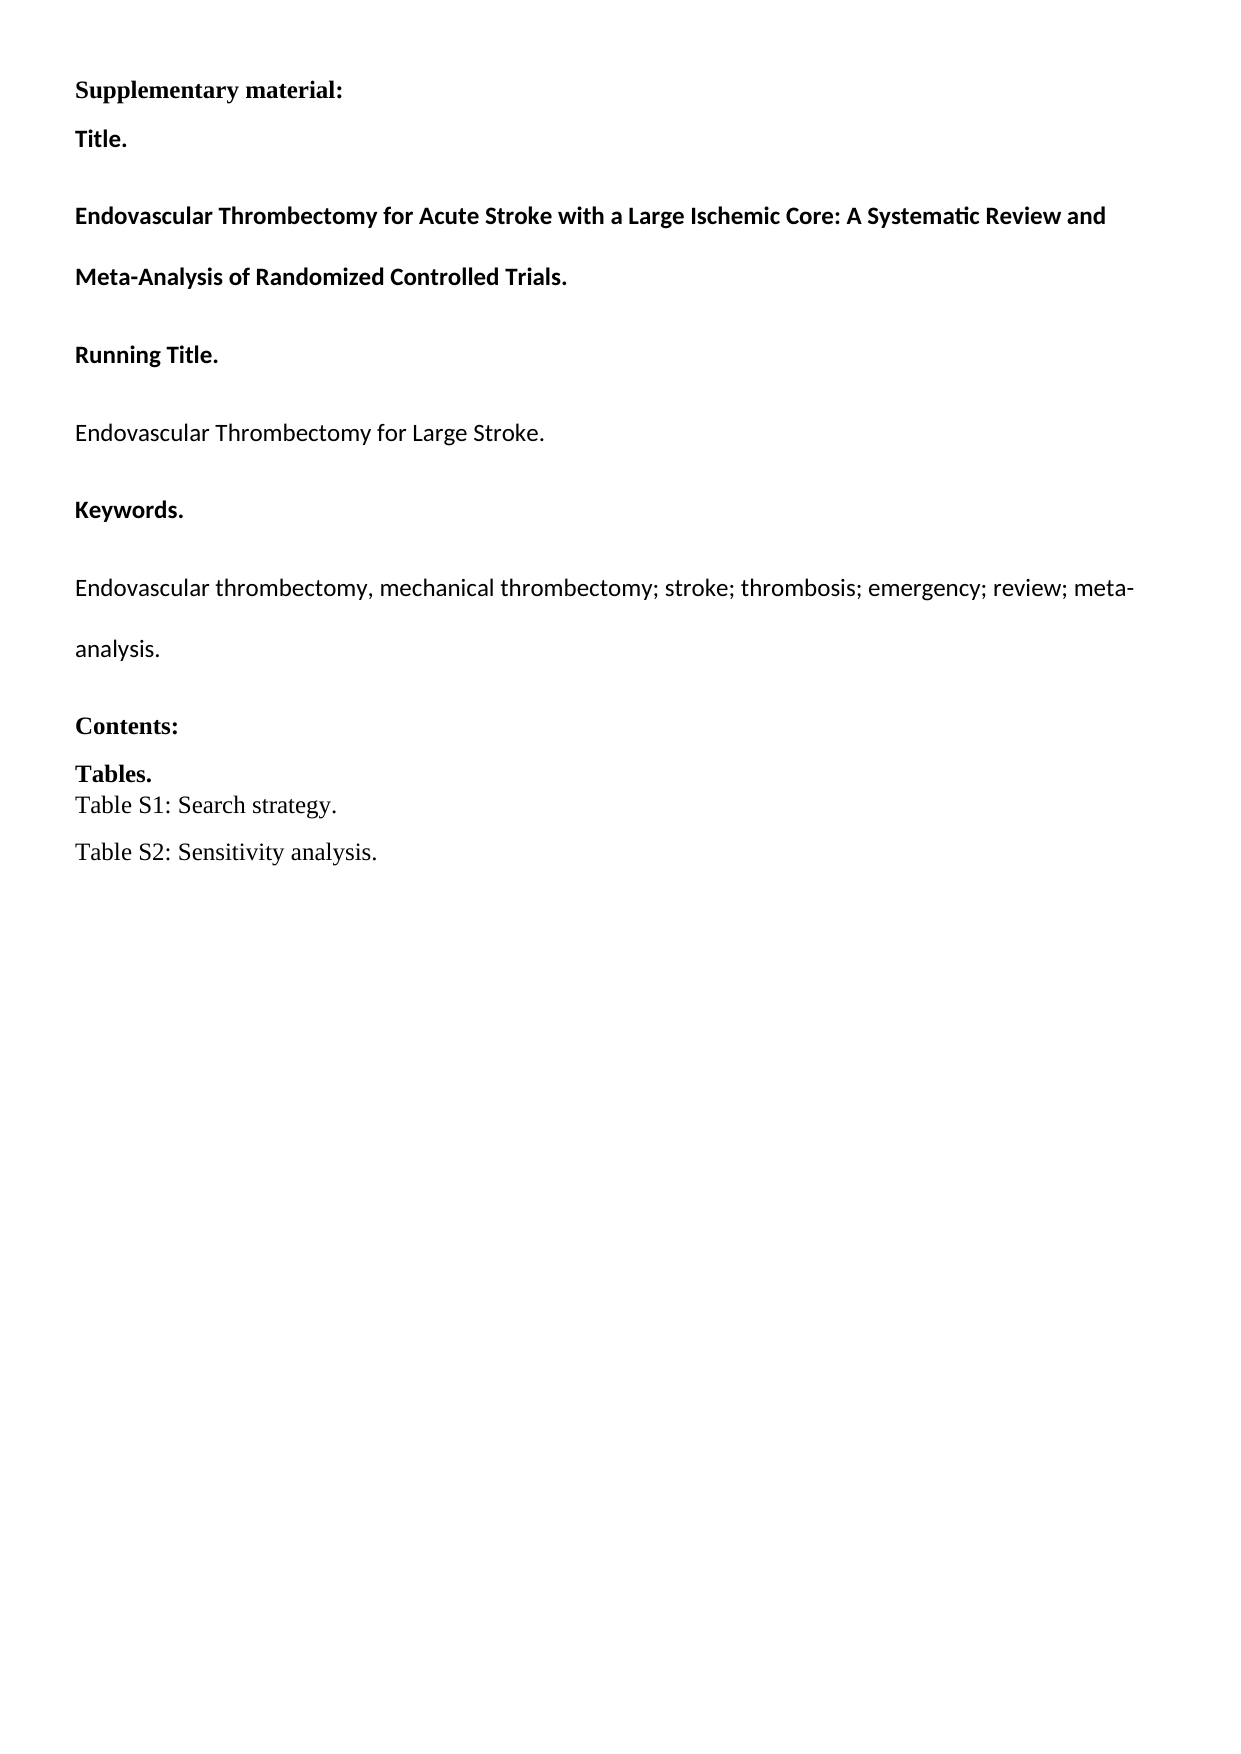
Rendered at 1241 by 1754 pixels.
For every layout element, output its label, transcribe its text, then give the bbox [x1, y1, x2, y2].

text Running Title. [75, 339, 1165, 370]
text Table S2: Sensitivity analysis. [75, 837, 1165, 866]
text Supplementary material: [75, 75, 1165, 104]
text Keywords. [75, 494, 1165, 525]
text Contents: [75, 711, 1165, 740]
text Endovascular Thrombectomy for Large Stroke. [75, 417, 1165, 447]
text Tables. Table S1: Search strategy. [75, 759, 1165, 818]
text Endovascular thrombectomy, mechanical thrombectomy; stroke; thrombosis; emergency; review; meta-analysis. [75, 572, 1165, 664]
text Title. [75, 123, 1165, 153]
text Endovascular Thrombectomy for Acute Stroke with a Large Ischemic Core: A Systematic Review and Meta-Analysis of Randomized Controlled Trials. [75, 200, 1165, 292]
